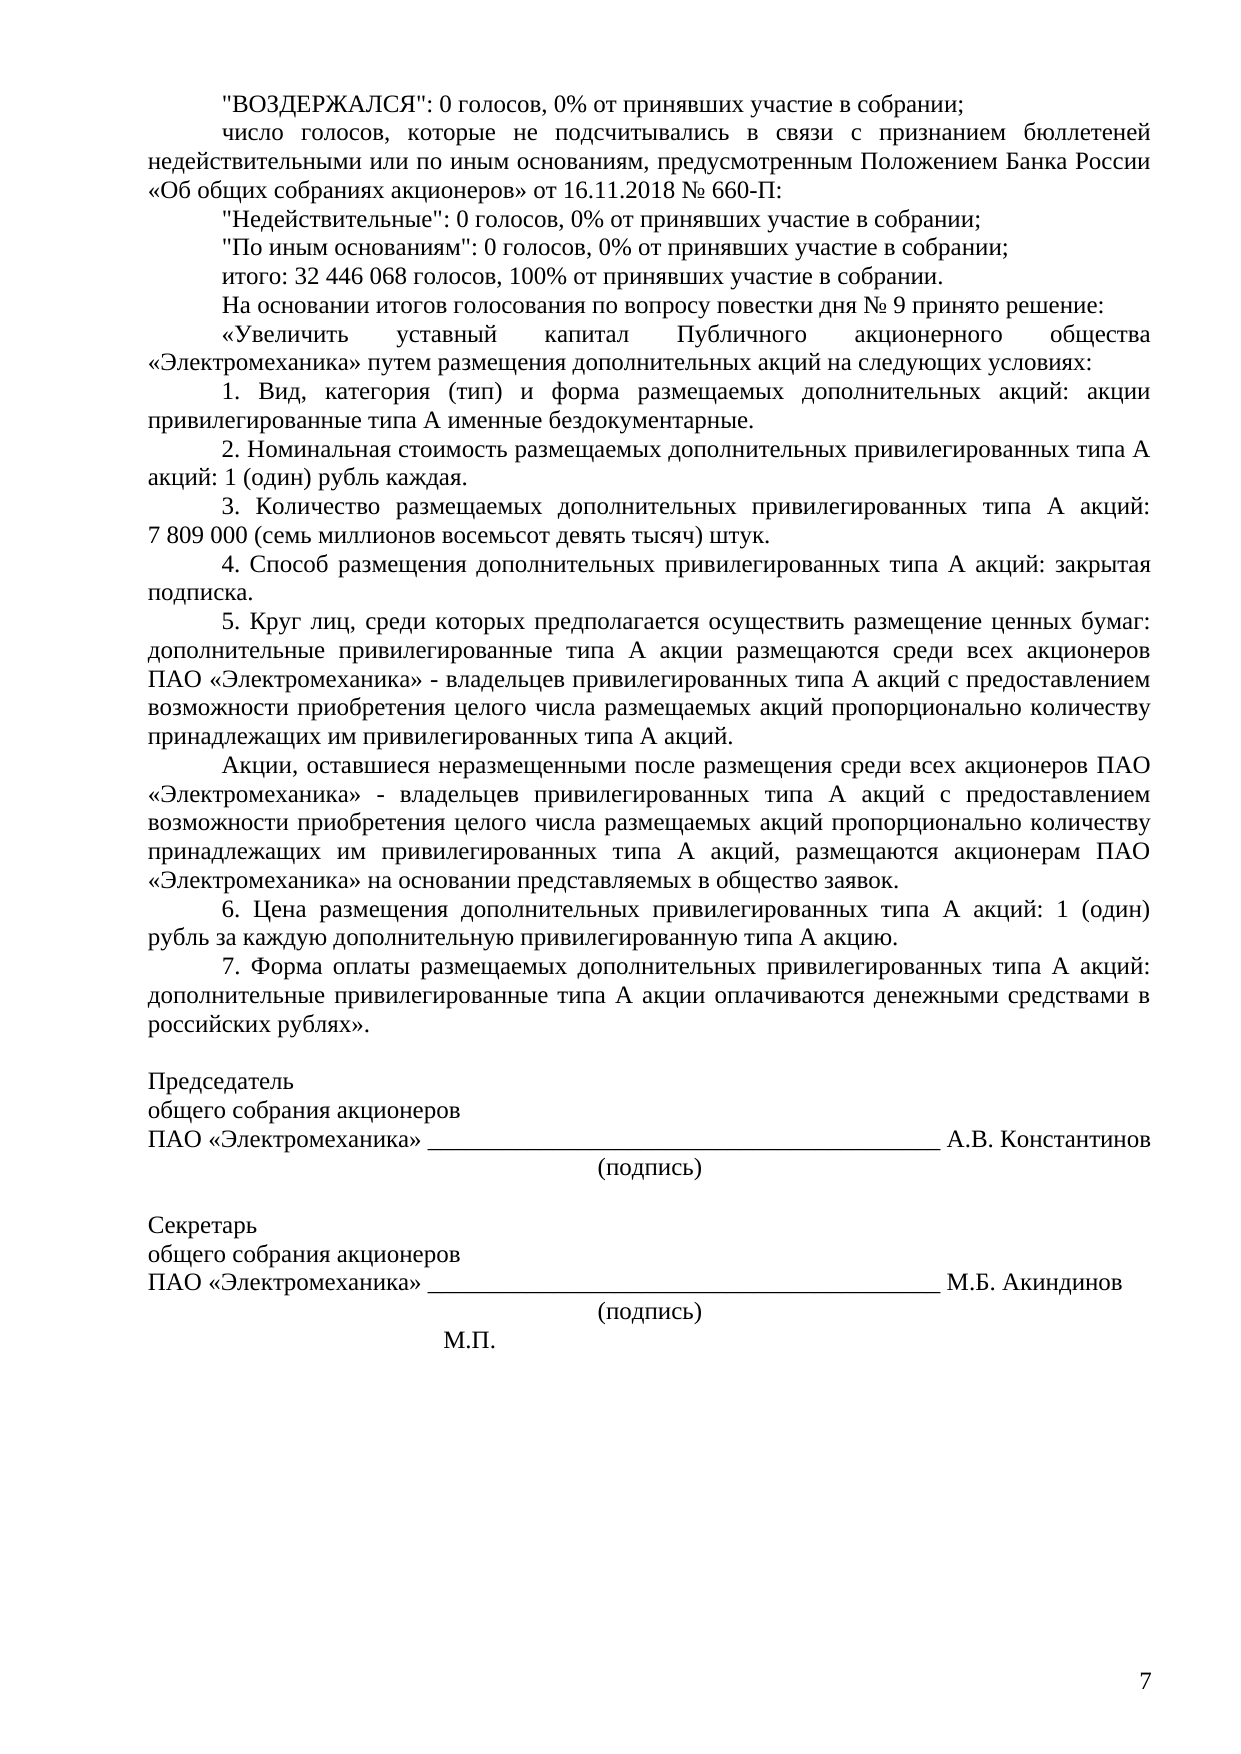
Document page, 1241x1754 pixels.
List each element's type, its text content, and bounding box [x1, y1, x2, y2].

text М.П. [369, 1325, 1152, 1354]
text общего собрания акционеров [148, 1239, 1152, 1267]
text Секретарь [148, 1210, 1152, 1239]
text (подпись) [148, 1152, 1152, 1181]
text "По иным основаниям": 0 голосов, 0% от принявших участие в собрании; [148, 232, 1152, 261]
text общего собрания акционеров [148, 1095, 1152, 1124]
text ПАО «Электромеханика» _________________________________________ А.В. Константинов [148, 1124, 1152, 1152]
text число голосов, которые не подсчитывались в связи с признанием бюллетеней недействительными или по иным основаниям, предусмотренным Положением Банка России «Об общих собраниях акционеров» от 16.11.2018 № 660-П: [148, 117, 1152, 204]
text ПАО «Электромеханика» _________________________________________ М.Б. Акиндинов [148, 1267, 1152, 1296]
text 5. Круг лиц, среди которых предполагается осуществить размещение ценных бумаг: дополнительные привилегированные типа А акции размещаются среди всех акционеров ПАО «Электромеханика» - владельцев привилегированных типа А акций с предоставлением возможности приобретения целого числа размещаемых акций пропорционально количеству принадлежащих им привилегированных типа А акций. [148, 606, 1152, 750]
text «Увеличить уставный капитал Публичного акционерного общества «Электромеханика» путем размещения дополнительных акций на следующих условиях: [148, 319, 1152, 376]
text На основании итогов голосования по вопросу повестки дня № 9 принято решение: [222, 290, 1152, 319]
text 7. Форма оплаты размещаемых дополнительных привилегированных типа А акций: дополнительные привилегированные типа А акции оплачиваются денежными средствами в российских рублях». [148, 951, 1152, 1037]
text 4. Способ размещения дополнительных привилегированных типа А акций: закрытая подписка. [148, 549, 1152, 606]
text 1. Вид, категория (тип) и форма размещаемых дополнительных акций: акции привилегированные типа А именные бездокументарные. [148, 376, 1152, 434]
text "ВОЗДЕРЖАЛСЯ": 0 голосов, 0% от принявших участие в собрании; [148, 89, 1152, 117]
text Акции, оставшиеся неразмещенными после размещения среди всех акционеров ПАО «Электромеханика» - владельцев привилегированных типа А акций с предоставлением возможности приобретения целого числа размещаемых акций пропорционально количеству принадлежащих им привилегированных типа А акций, размещаются акционерам ПАО «Электромеханика» на основании представляемых в общество заявок. [148, 750, 1152, 894]
text 6. Цена размещения дополнительных привилегированных типа А акций: 1 (один) рубль за каждую дополнительную привилегированную типа А акцию. [148, 894, 1152, 951]
text Председатель [148, 1066, 1152, 1095]
text 2. Номинальная стоимость размещаемых дополнительных привилегированных типа А акций: 1 (один) рубль каждая. [148, 434, 1152, 491]
text (подпись) [148, 1296, 1152, 1325]
text 3. Количество размещаемых дополнительных привилегированных типа А акций: 7 809 000 (семь миллионов восемьсот девять тысяч) штук. [148, 491, 1152, 549]
text "Недействительные" : 0 голосов, 0% от принявших участие в собрании; [148, 204, 1152, 232]
text итого: 32 446 068 голосов, 100% от принявших участие в собрании. [148, 261, 1152, 290]
